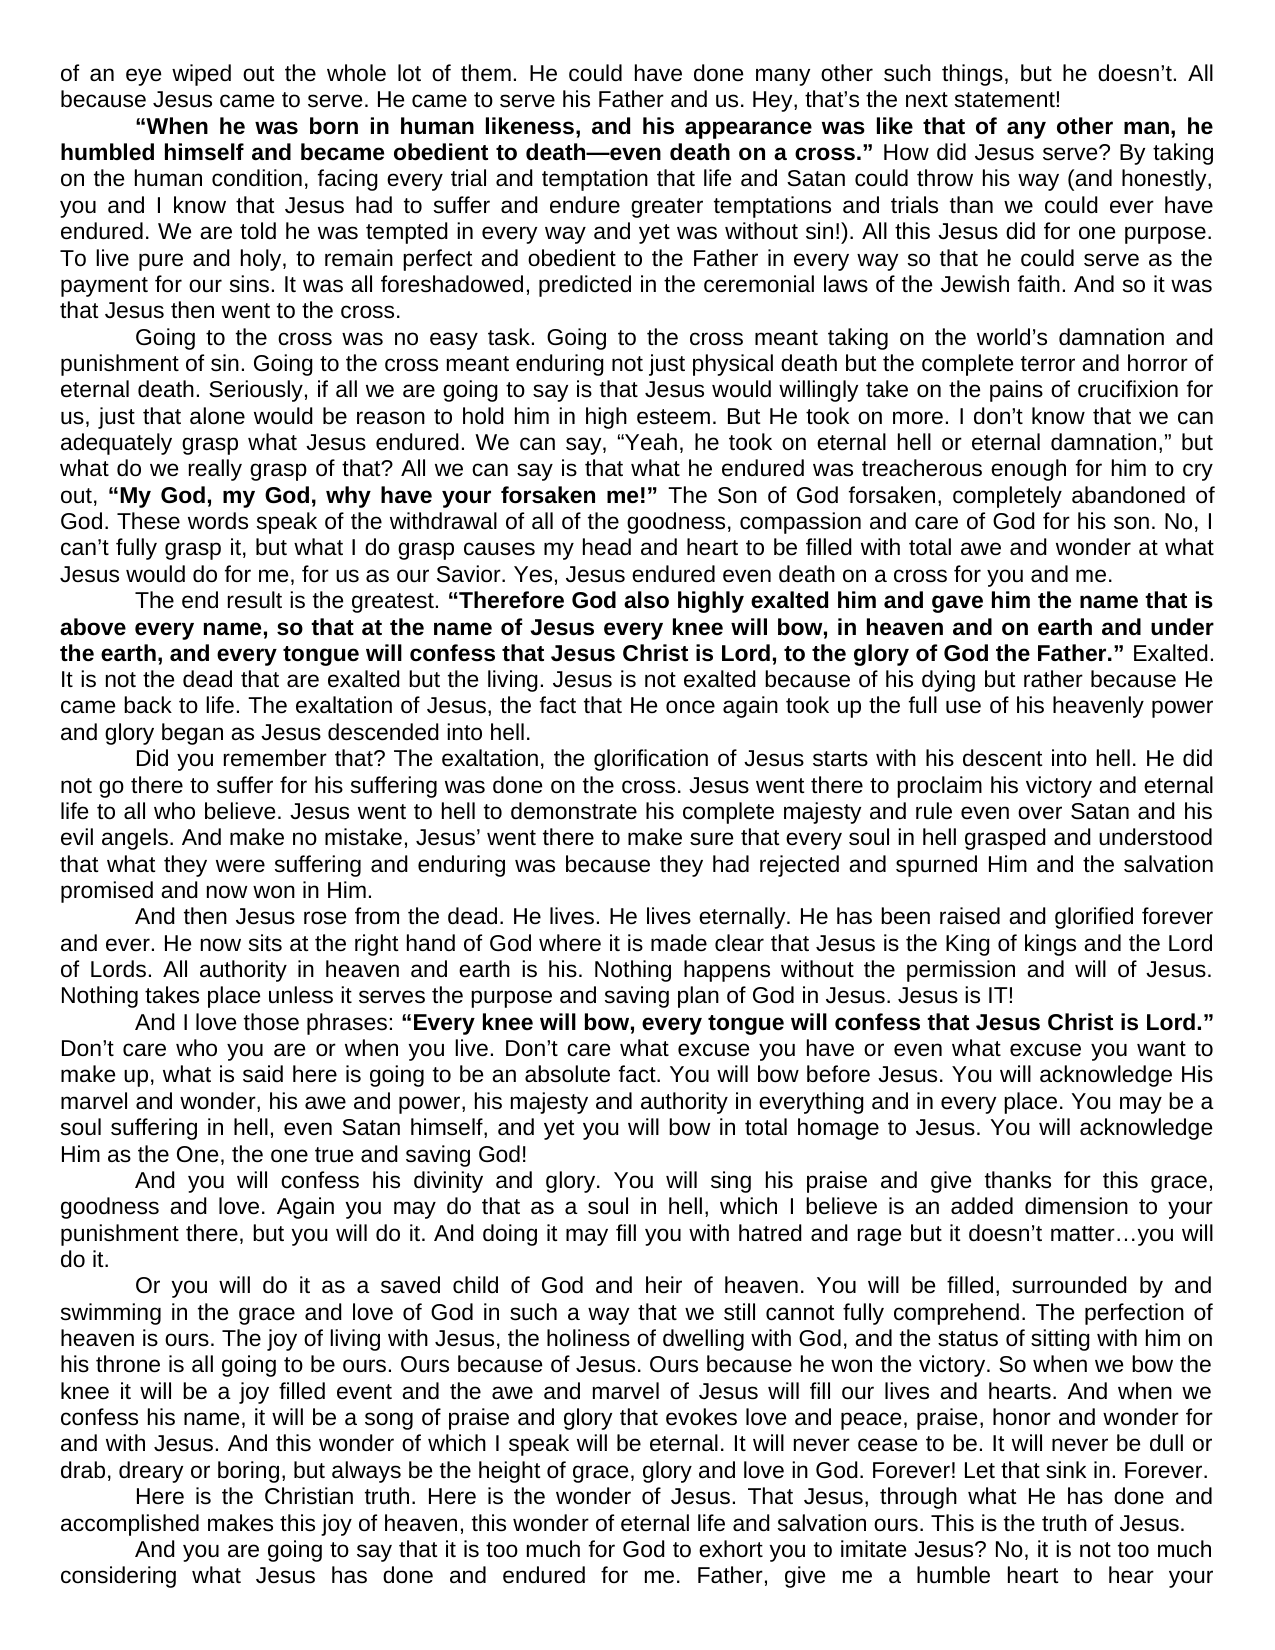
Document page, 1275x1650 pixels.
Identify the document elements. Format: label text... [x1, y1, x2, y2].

text And then Jesus rose from the dead. He lives. He lives eternally. He has been raised and glorified forever and ever. He now sits at the right hand of God where it is made clear that Jesus is the King of kings and the Lord of Lords. All authority in heaven and earth is his. Nothing happens without the permission and will of Jesus. Nothing takes place unless it serves the purpose and saving plan of God in Jesus. Jesus is IT! [60, 903, 1215, 1009]
text And I love those phrases: “Every knee will bow, every tongue will confess that Jesus Christ is Lord.” Don’t care who you are or when you live. Don’t care what excuse you have or even what excuse you want to make up, what is said here is going to be an absolute fact. You will bow before Jesus. You will acknowledge His marvel and wonder, his awe and power, his majesty and authority in everything and in every place. You may be a soul suffering in hell, even Satan himself, and yet you will bow in total homage to Jesus. You will acknowledge Him as the One, the one true and saving God! [60, 1009, 1215, 1167]
text Here is the Christian truth. Here is the wonder of Jesus. That Jesus, through what He has done and accomplished makes this joy of heaven, this wonder of eternal life and salvation ours. This is the truth of Jesus. [60, 1483, 1215, 1536]
text The end result is the greatest. “Therefore God also highly exalted him and gave him the name that is above every name, so that at the name of Jesus every knee will bow, in heaven and on earth and under the earth, and every tongue will confess that Jesus Christ is Lord, to the glory of God the Father.” Exalted. It is not the dead that are exalted but the living. Jesus is not exalted because of his dying but rather because He came back to life. The exaltation of Jesus, the fact that He once again took up the full use of his heavenly power and glory began as Jesus descended into hell. [60, 587, 1215, 745]
text Did you remember that? The exaltation, the glorification of Jesus starts with his descent into hell. He did not go there to suffer for his suffering was done on the cross. Jesus went there to proclaim his victory and eternal life to all who believe. Jesus went to hell to demonstrate his complete majesty and rule even over Satan and his evil angels. And make no mistake, Jesus’ went there to make sure that every soul in hell grasped and understood that what they were suffering and enduring was because they had rejected and spurned Him and the salvation promised and now won in Him. [60, 745, 1215, 903]
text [60, 1536, 1215, 1588]
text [60, 60, 1215, 113]
text Or you will do it as a saved child of God and heir of heaven. You will be filled, surrounded by and swimming in the grace and love of God in such a way that we still cannot fully comprehend. The perfection of heaven is ours. The joy of living with Jesus, the holiness of dwelling with God, and the status of sitting with him on his throne is all going to be ours. Ours because of Jesus. Ours because he won the victory. So when we bow the knee it will be a joy filled event and the awe and marvel of Jesus will fill our lives and hearts. And when we confess his name, it will be a song of praise and glory that evokes love and peace, praise, honor and wonder for and with Jesus. And this wonder of which I speak will be eternal. It will never cease to be. It will never be dull or drab, dreary or boring, but always be the height of grace, glory and love in God. Forever! Let that sink in. Forever. [60, 1272, 1215, 1483]
text And you will confess his divinity and glory. You will sing his praise and give thanks for this grace, goodness and love. Again you may do that as a soul in hell, which I believe is an added dimension to your punishment there, but you will do it. And doing it may fill you with hatred and rage but it doesn’t matter…you will do it. [60, 1167, 1215, 1272]
text “When he was born in human likeness, and his appearance was like that of any other man, he humbled himself and became obedient to death—even death on a cross.” How did Jesus serve? By taking on the human condition, facing every trial and temptation that life and Satan could throw his way (and honestly, you and I know that Jesus had to suffer and endure greater temptations and trials than we could ever have endured. We are told he was tempted in every way and yet was without sin!). All this Jesus did for one purpose. To live pure and holy, to remain perfect and obedient to the Father in every way so that he could serve as the payment for our sins. It was all foreshadowed, predicted in the ceremonial laws of the Jewish faith. And so it was that Jesus then went to the cross. [60, 113, 1215, 323]
text Going to the cross was no easy task. Going to the cross meant taking on the world’s damnation and punishment of sin. Going to the cross meant enduring not just physical death but the complete terror and horror of eternal death. Seriously, if all we are going to say is that Jesus would willingly take on the pains of crucifixion for us, just that alone would be reason to hold him in high esteem. But He took on more. I don’t know that we can adequately grasp what Jesus endured. We can say, “Yeah, he took on eternal hell or eternal damnation,” but what do we really grasp of that? All we can say is that what he endured was treacherous enough for him to cry out, “My God, my God, why have your forsaken me!” The Son of God forsaken, completely abandoned of God. These words speak of the withdrawal of all of the goodness, compassion and care of God for his son. No, I can’t fully grasp it, but what I do grasp causes my head and heart to be filled with total awe and wonder at what Jesus would do for me, for us as our Savior. Yes, Jesus endured even death on a cross for you and me. [60, 323, 1215, 587]
